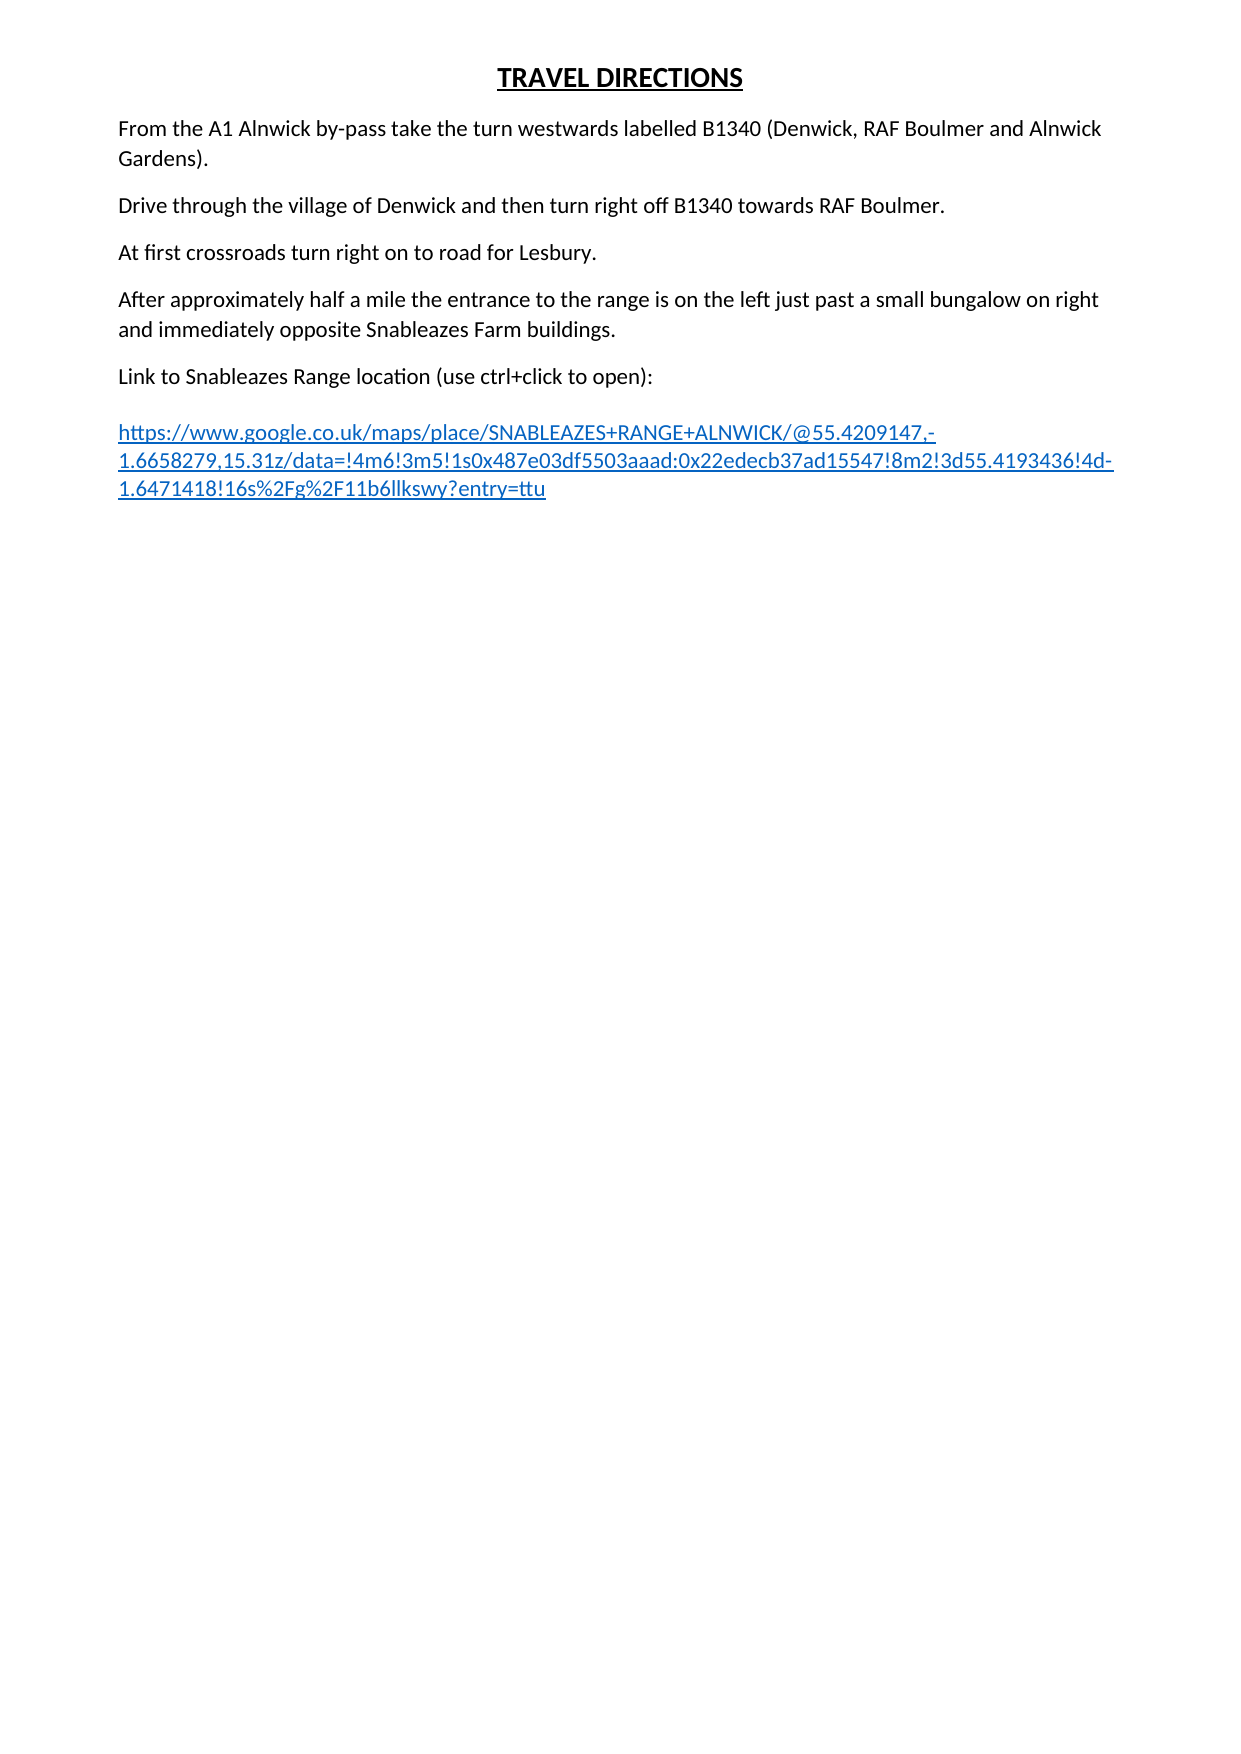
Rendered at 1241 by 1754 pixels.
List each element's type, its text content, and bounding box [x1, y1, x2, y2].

text At first crossroads turn right on to road for Lesbury. [118, 238, 1122, 266]
text After approximately half a mile the entrance to the range is on the left just past a small bungalow on right and immediately opposite Snableazes Farm buildings. [118, 285, 1122, 343]
text https://www.google.co.uk/maps/place/SNABLEAZES+RANGE+ALNWICK/@55.4209147,-1.6658279,15.31z/data=!4m6!3m5!1s0x487e03df5503aaad:0x22edecb37ad15547!8m2!3d55.4193436!4d-1.6471418!16s%2Fg%2F11b6llkswy?entry=ttu [118, 418, 1122, 502]
text Drive through the village of Denwick and then turn right off B1340 towards RAF Boulmer. [118, 191, 1122, 219]
text From the A1 Alnwick by-pass take the turn westwards labelled B1340 (Denwick, RAF Boulmer and Alnwick Gardens). [118, 114, 1122, 172]
text Link to Snableazes Range location (use ctrl+click to open): [118, 362, 1122, 418]
text TRAVEL DIRECTIONS [118, 59, 1122, 95]
